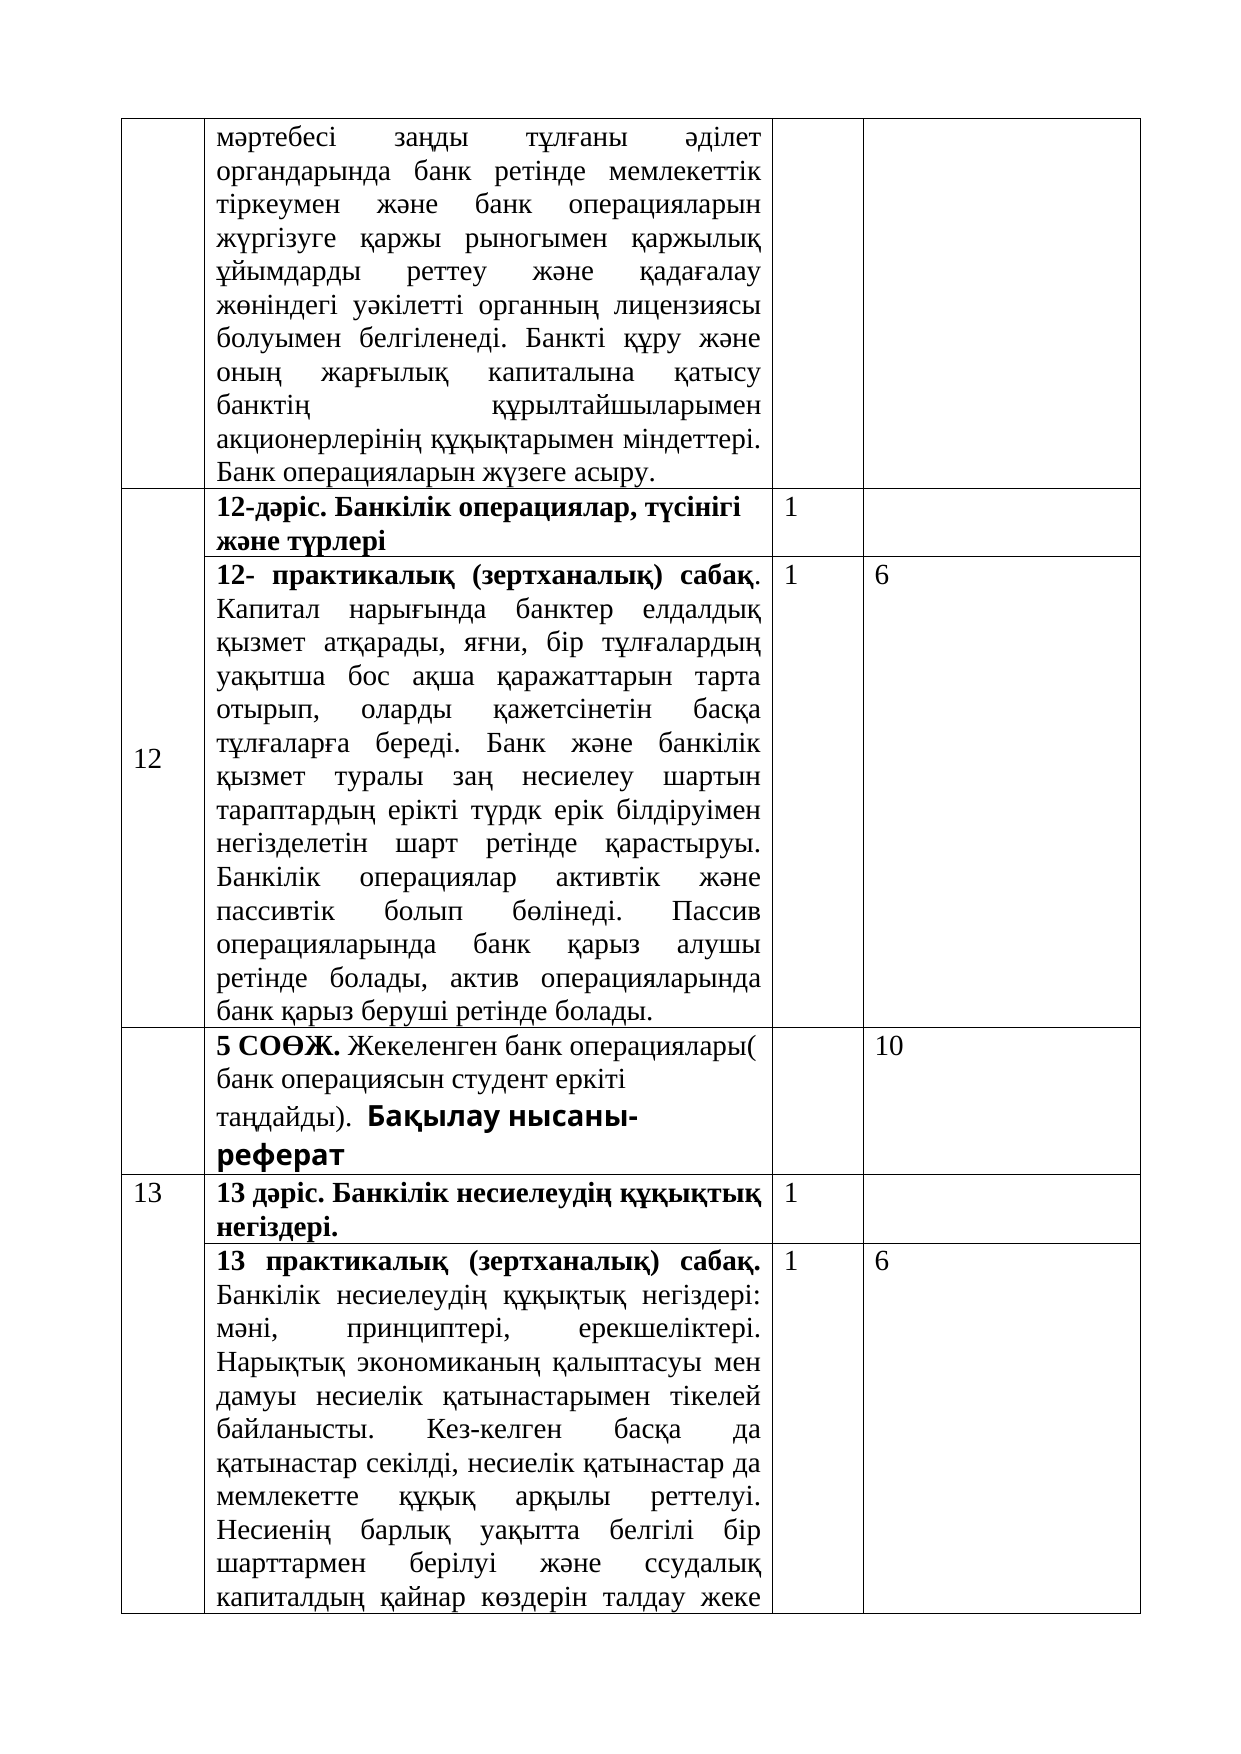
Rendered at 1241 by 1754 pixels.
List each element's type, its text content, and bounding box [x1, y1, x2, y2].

table_cell 1 [773, 489, 863, 556]
table_cell 1 [773, 557, 863, 1027]
table_cell 1 [773, 119, 863, 488]
table_cell 6 [864, 119, 1140, 488]
table_cell [773, 1028, 863, 1174]
table_cell 13 дәріс. Банкілік несиелеудің құқықтық негіздері. [205, 1175, 772, 1242]
table_cell 6 [864, 1244, 1140, 1612]
table_cell [122, 1028, 204, 1174]
table_cell 1 [773, 1175, 863, 1242]
table_cell 6 [864, 557, 1140, 1027]
table_cell [864, 1175, 1140, 1242]
table_cell 5 СОӨЖ. Жекеленген банк операциялары( банк операциясын студент еркіті таңдайды). Бақылау нысаны- реферат [205, 1028, 772, 1174]
table_cell 12- практикалық (зертханалық) сабақ. Капитал нарығында банктер елдалдық қызмет атқарады, яғни, бір тұлғалардың уақытша бос ақша қаражаттарын тарта отырып, оларды қажетсінетін басқа тұлғаларға береді. Банк және банкілік қызмет туралы заң несиелеу шартын тараптардың ерікті түрдк ерік білдіруімен негізделетін шарт ретінде қарастыруы. Банкілік операциялар активтік және пассивтік болып бөлінеді. Пассив операцияларында банк қарыз алушы ретінде болады, актив операцияларында банк қарыз беруші ретінде болады. [205, 557, 772, 1027]
table_cell 10 [864, 1028, 1140, 1174]
table_cell 12 [122, 489, 204, 1027]
table_cell 13 [122, 1175, 204, 1612]
table_cell [864, 489, 1140, 556]
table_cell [205, 119, 772, 488]
table_cell 1 [773, 1244, 863, 1612]
table_cell 12-дәріс. Банкілік операциялар, түсінігі және түрлері [205, 489, 772, 556]
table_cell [205, 1244, 772, 1612]
